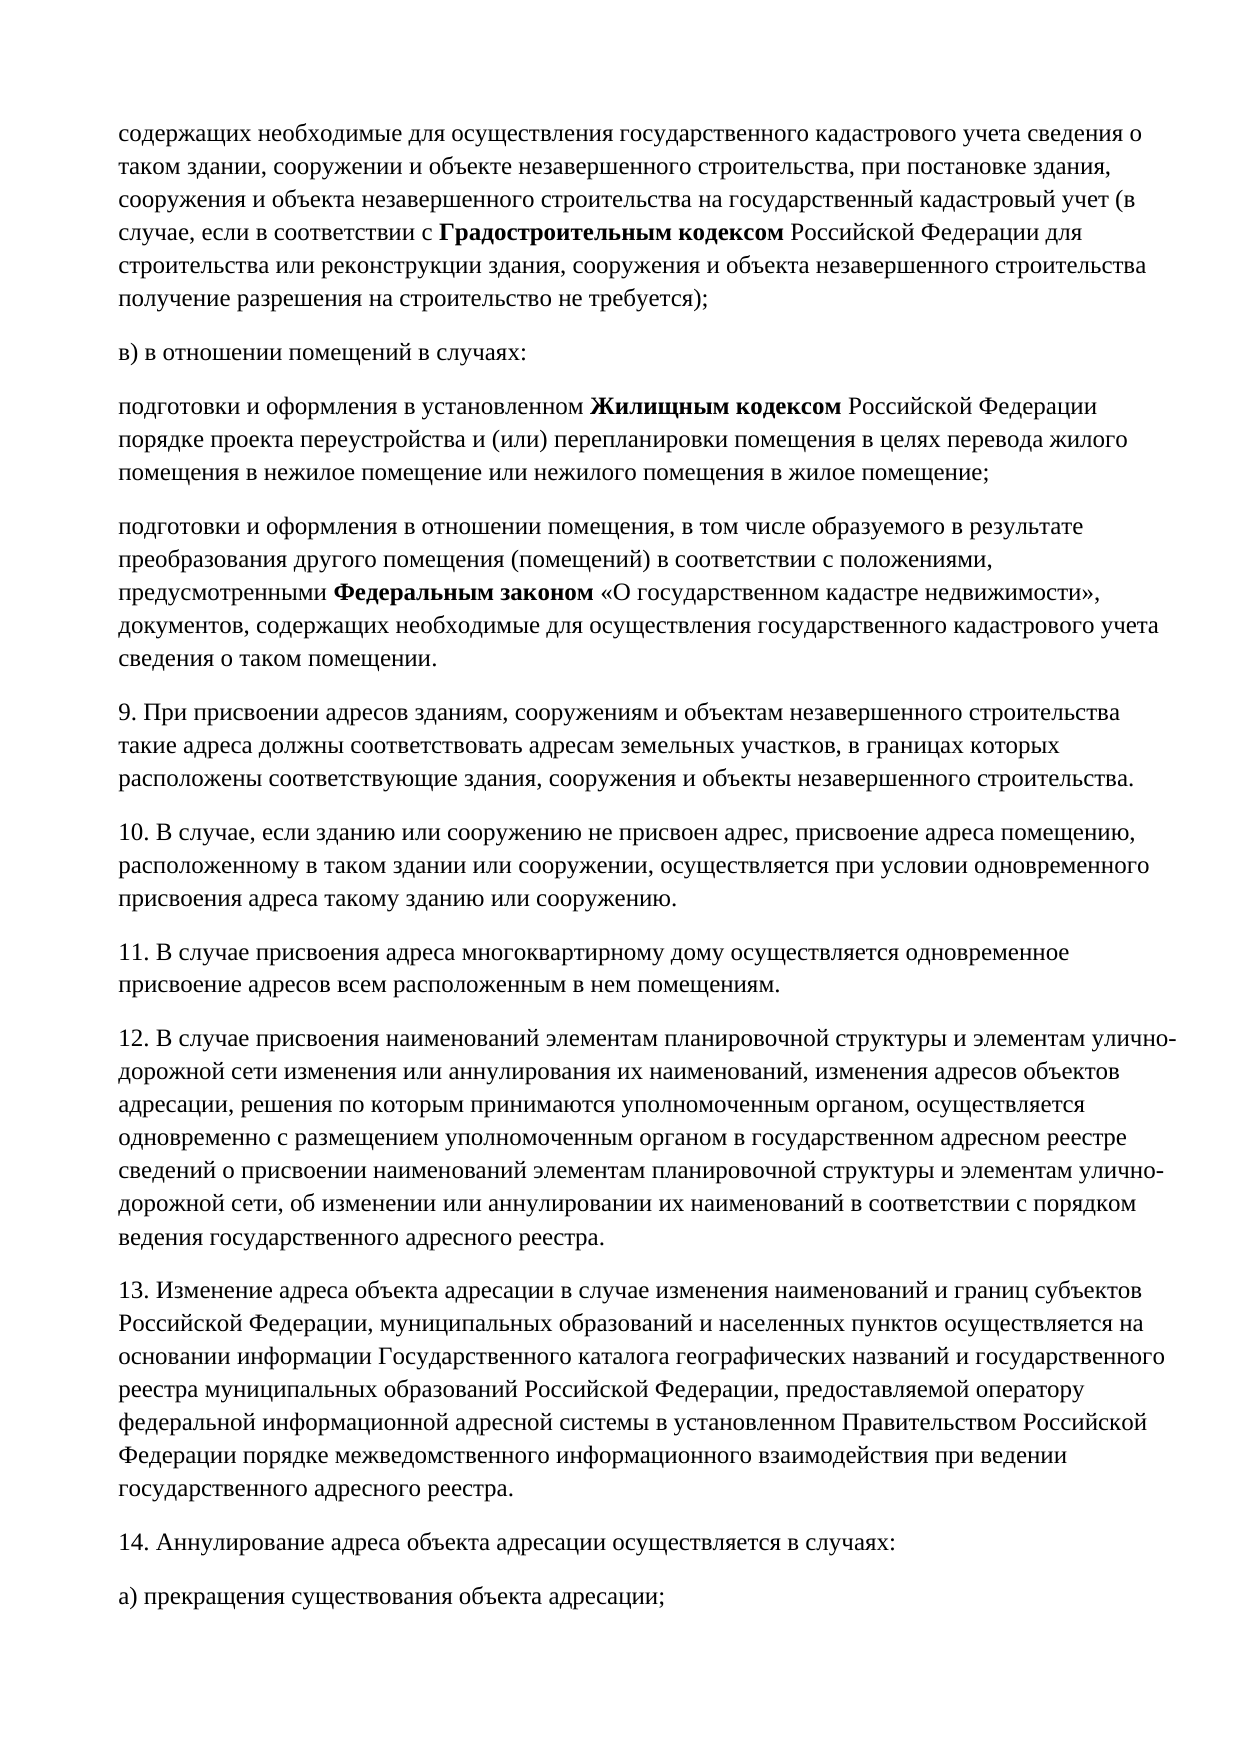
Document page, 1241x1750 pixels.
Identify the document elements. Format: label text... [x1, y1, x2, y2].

text 9. При присвоении адресов зданиям, сооружениям и объектам незавершенного строительства такие адреса должны соответствовать адресам земельных участков, в границах которых расположены соответствующие здания, сооружения и объекты незавершенного строительства. [118, 697, 1181, 792]
text 12. В случае присвоения наименований элементам планировочной структуры и элементам улично-дорожной сети изменения или аннулирования их наименований, изменения адресов объектов адресации, решения по которым принимаются уполномоченным органом, осуществляется одновременно с размещением уполномоченным органом в государственном адресном реестре сведений о присвоении наименований элементам планировочной структуры и элементам улично-дорожной сети, об изменении или аннулировании их наименований в соответствии с порядком ведения государственного адресного реестра. [118, 1023, 1181, 1250]
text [118, 118, 1181, 312]
text а) прекращения существования объекта адресации; [118, 1581, 1181, 1610]
text подготовки и оформления в отношении помещения, в том числе образуемого в результате преобразования другого помещения (помещений) в соответствии с положениями, предусмотренными Федеральным законом «О государственном кадастре недвижимости», документов, содержащих необходимые для осуществления государственного кадастрового учета сведения о таком помещении. [118, 511, 1181, 672]
text 10. В случае, если зданию или сооружению не присвоен адрес, присвоение адреса помещению, расположенному в таком здании или сооружении, осуществляется при условии одновременного присвоения адреса такому зданию или сооружению. [118, 817, 1181, 911]
text в) в отношении помещений в случаях: [118, 337, 1181, 366]
text 11. В случае присвоения адреса многоквартирному дому осуществляется одновременное присвоение адресов всем расположенным в нем помещениям. [118, 937, 1181, 998]
text подготовки и оформления в установленном Жилищным кодексом Российской Федерации порядке проекта переустройства и (или) перепланировки помещения в целях перевода жилого помещения в нежилое помещение или нежилого помещения в жилое помещение; [118, 391, 1181, 486]
text 13. Изменение адреса объекта адресации в случае изменения наименований и границ субъектов Российской Федерации, муниципальных образований и населенных пунктов осуществляется на основании информации Государственного каталога географических названий и государственного реестра муниципальных образований Российской Федерации, предоставляемой оператору федеральной информационной адресной системы в установленном Правительством Российской Федерации порядке межведомственного информационного взаимодействия при ведении государственного адресного реестра. [118, 1275, 1181, 1502]
text 14. Аннулирование адреса объекта адресации осуществляется в случаях: [118, 1527, 1181, 1556]
